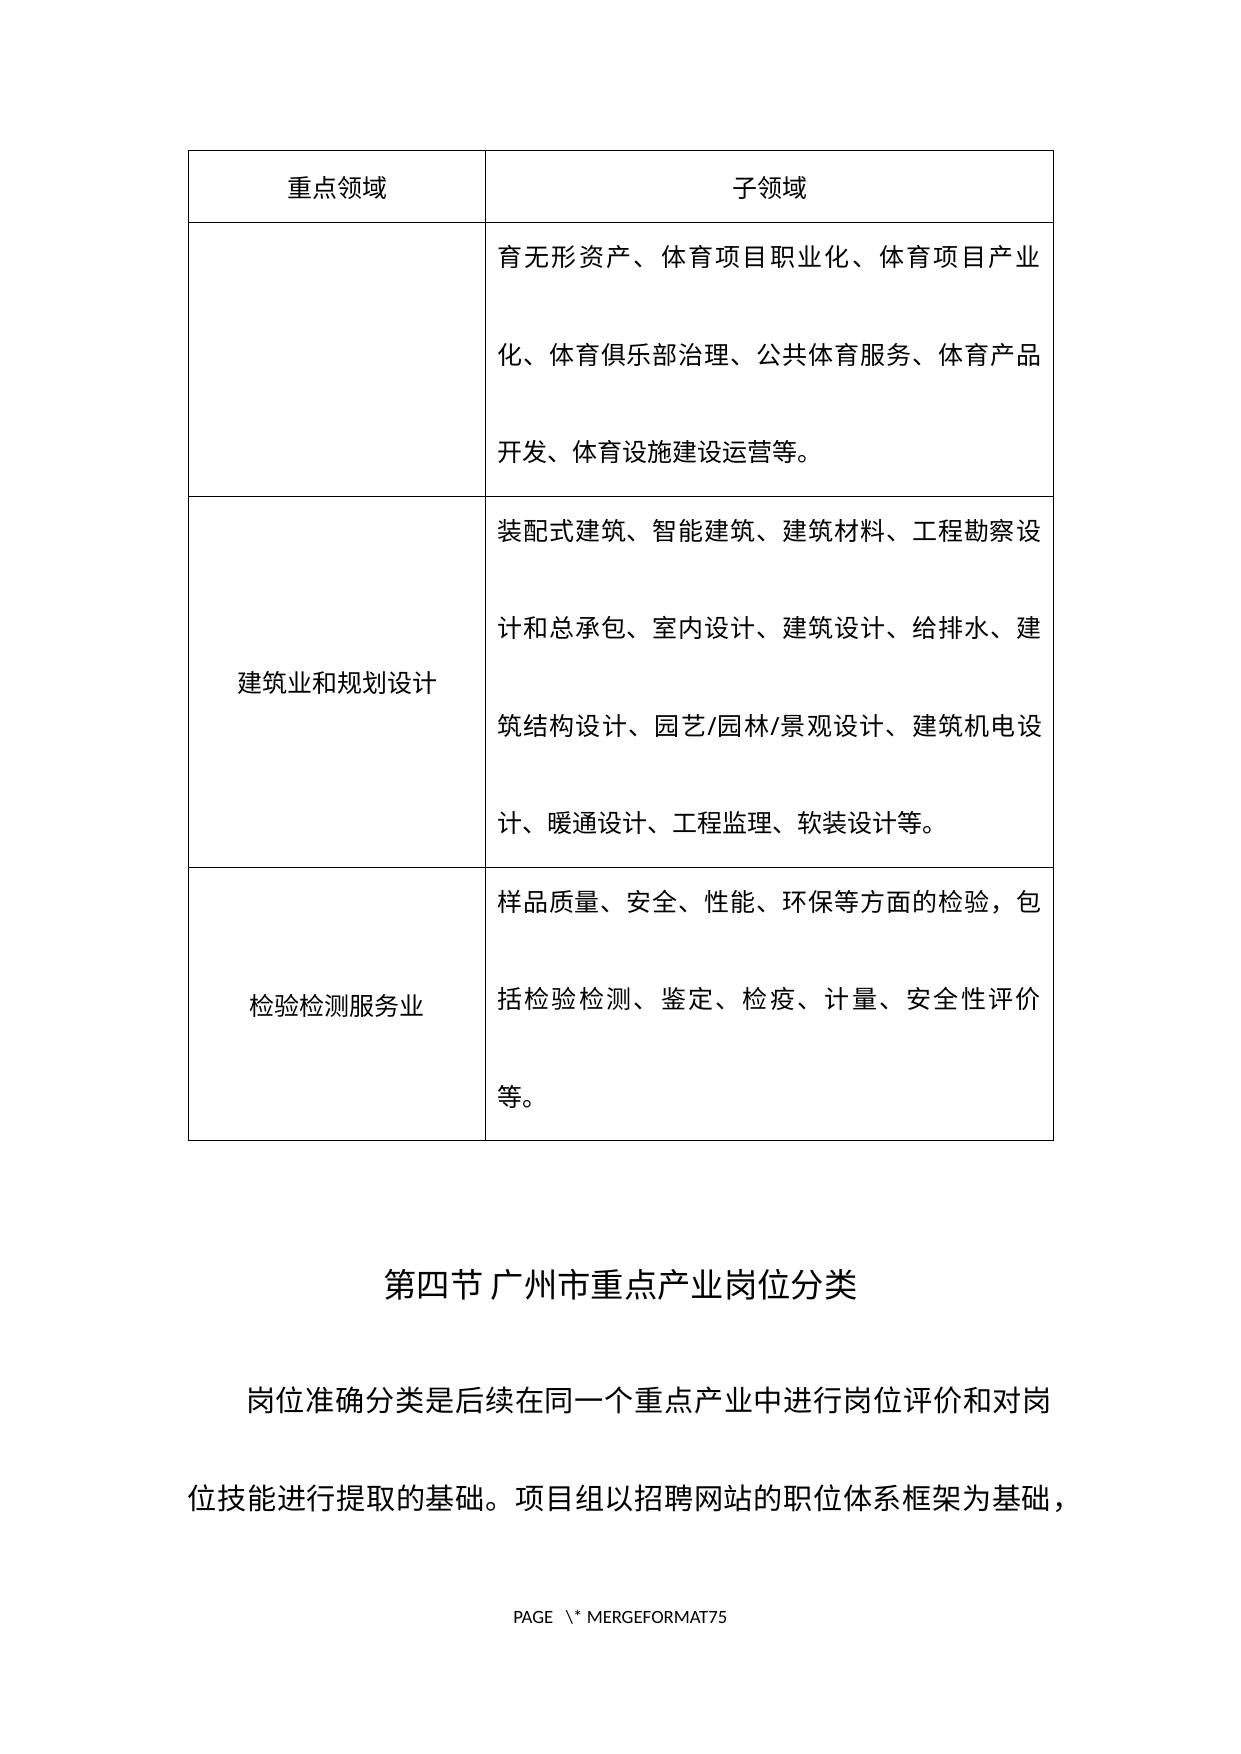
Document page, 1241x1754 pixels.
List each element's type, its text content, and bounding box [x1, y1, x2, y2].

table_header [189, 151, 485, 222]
subtitle 第四节 广州市重点产业岗位分类 [187, 1251, 1053, 1316]
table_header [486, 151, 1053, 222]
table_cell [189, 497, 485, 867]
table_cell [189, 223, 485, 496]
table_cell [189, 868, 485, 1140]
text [187, 1367, 1053, 1529]
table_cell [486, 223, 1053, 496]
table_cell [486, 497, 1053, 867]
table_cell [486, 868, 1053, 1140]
